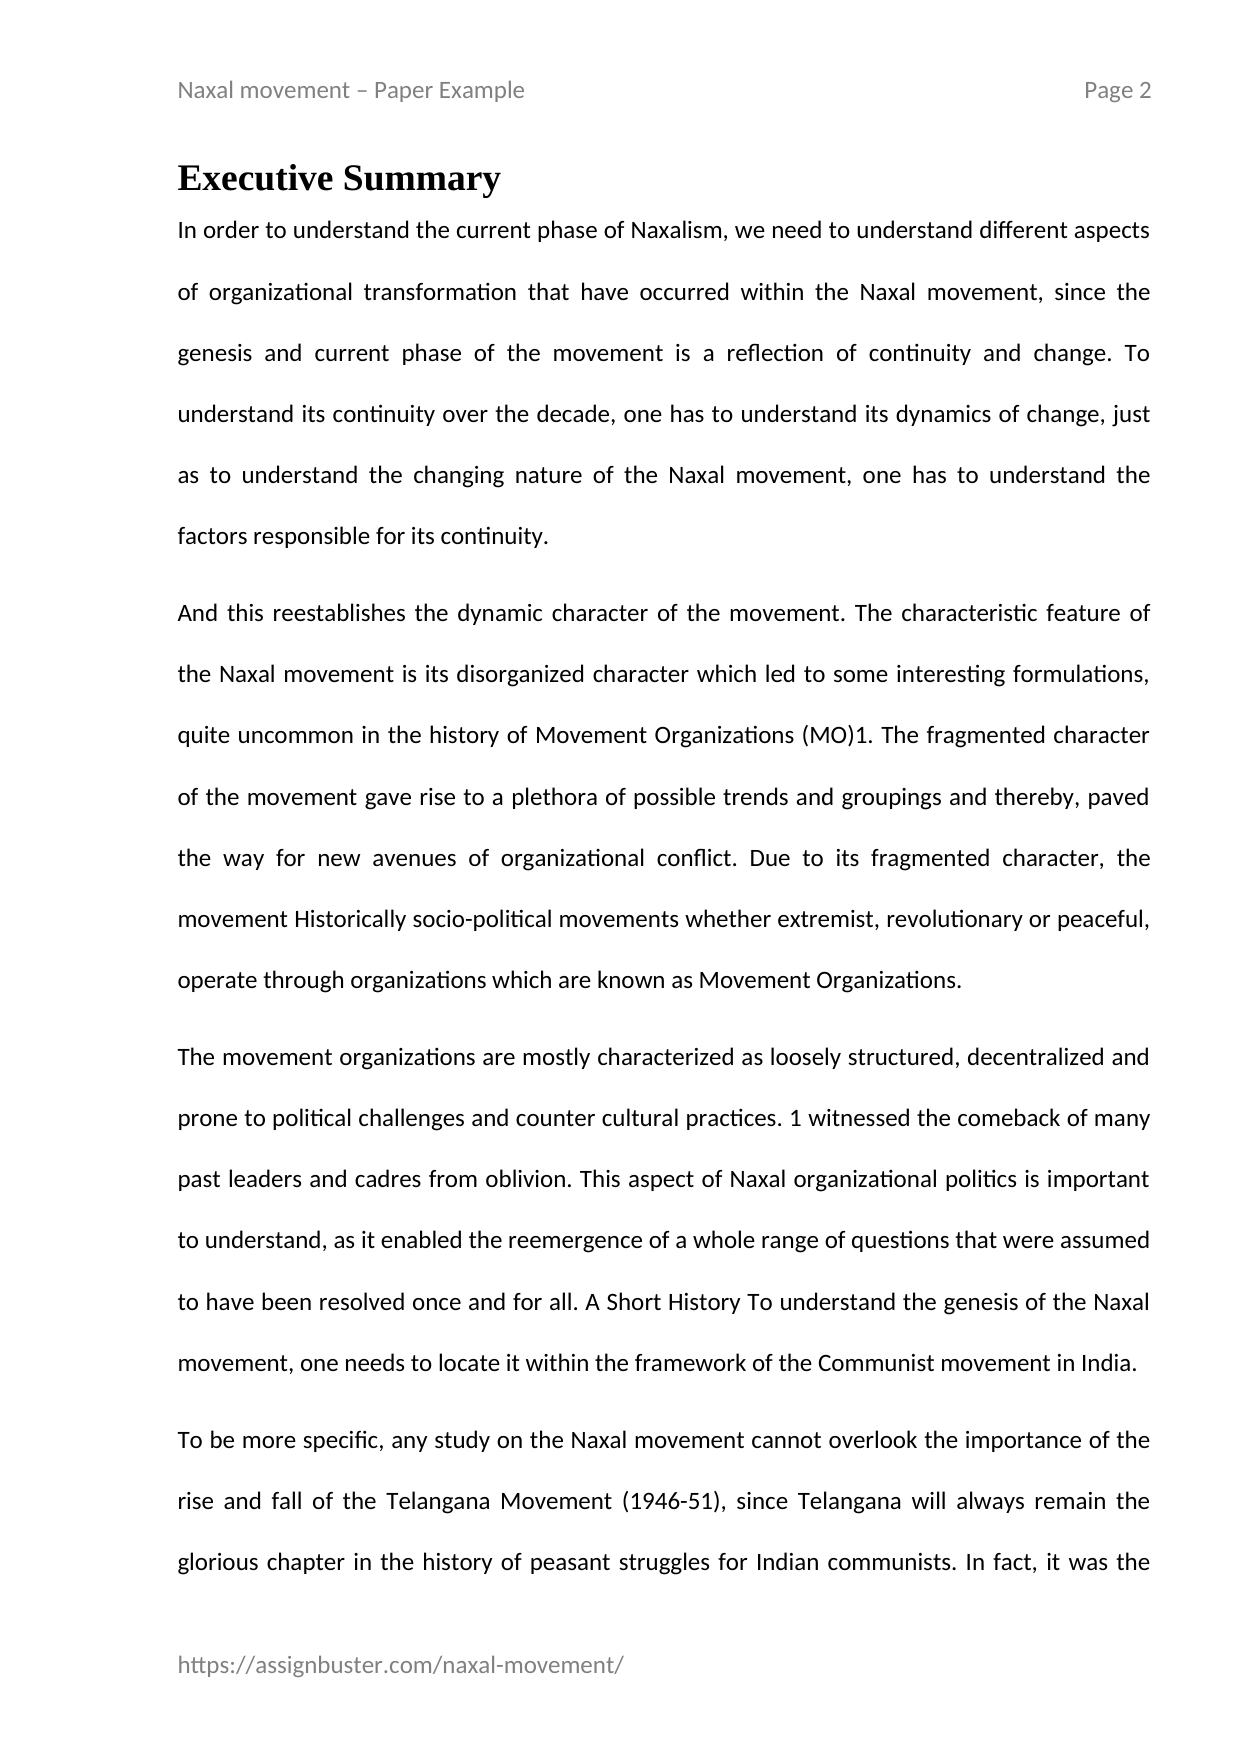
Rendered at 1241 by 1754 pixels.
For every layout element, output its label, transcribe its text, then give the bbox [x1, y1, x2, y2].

text In order to understand the current phase of Naxalism, we need to understand different aspects of organizational transformation that have occurred within the Naxal movement, since the genesis and current phase of the movement is a reflection of continuity and change. To understand its continuity over the decade, one has to understand its dynamics of change, just as to understand the changing nature of the Naxal movement, one has to understand the factors responsible for its continuity. [177, 215, 1152, 550]
text The movement organizations are mostly characterized as loosely structured, decentralized and prone to political challenges and counter cultural practices. 1 witnessed the comeback of many past leaders and cadres from oblivion. This aspect of Naxal organizational politics is important to understand, as it enabled the reemergence of a whole range of questions that were assumed to have been resolved once and for all. A Short History To understand the genesis of the Naxal movement, one needs to locate it within the framework of the Communist movement in India. [177, 1042, 1152, 1377]
subtitle Executive Summary [177, 156, 1152, 199]
text And this reestablishes the dynamic character of the movement. The characteristic feature of the Naxal movement is its disorganized character which led to some interesting formulations, quite uncommon in the history of Movement Organizations (MO)1. The fragmented character of the movement gave rise to a plethora of possible trends and groupings and thereby, paved the way for new avenues of organizational conflict. Due to its fragmented character, the movement Historically socio-political movements whether extremist, revolutionary or peaceful, operate through organizations which are known as Movement Organizations. [177, 598, 1152, 994]
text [177, 1424, 1152, 1577]
